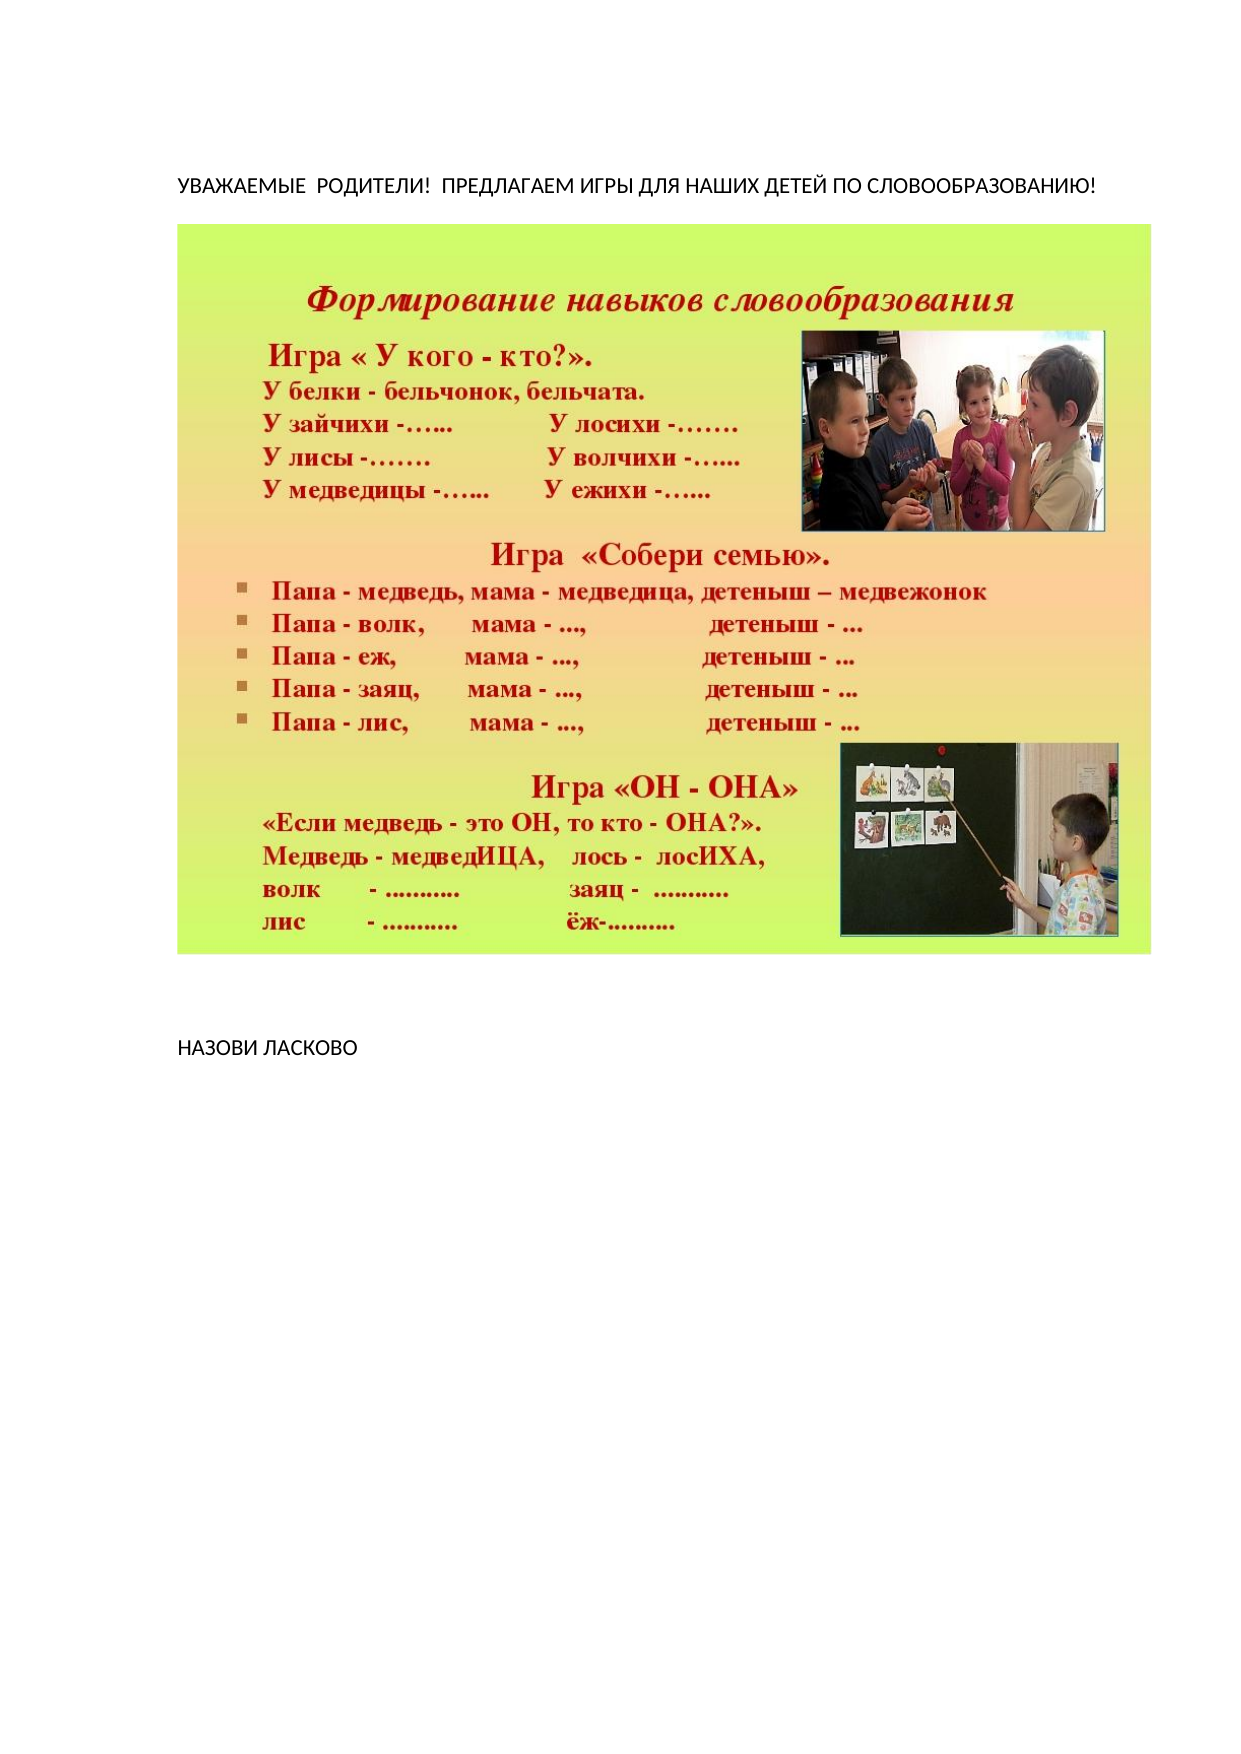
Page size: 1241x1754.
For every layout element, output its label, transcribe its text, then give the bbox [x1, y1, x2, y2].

picture [177, 224, 1152, 955]
text НАЗОВИ ЛАСКОВО [177, 1033, 1152, 1061]
text УВАЖАЕМЫЕ РОДИТЕЛИ! ПРЕДЛАГАЕМ ИГРЫ ДЛЯ НАШИХ ДЕТЕЙ ПО СЛОВООБРАЗОВАНИЮ! [177, 171, 1152, 199]
